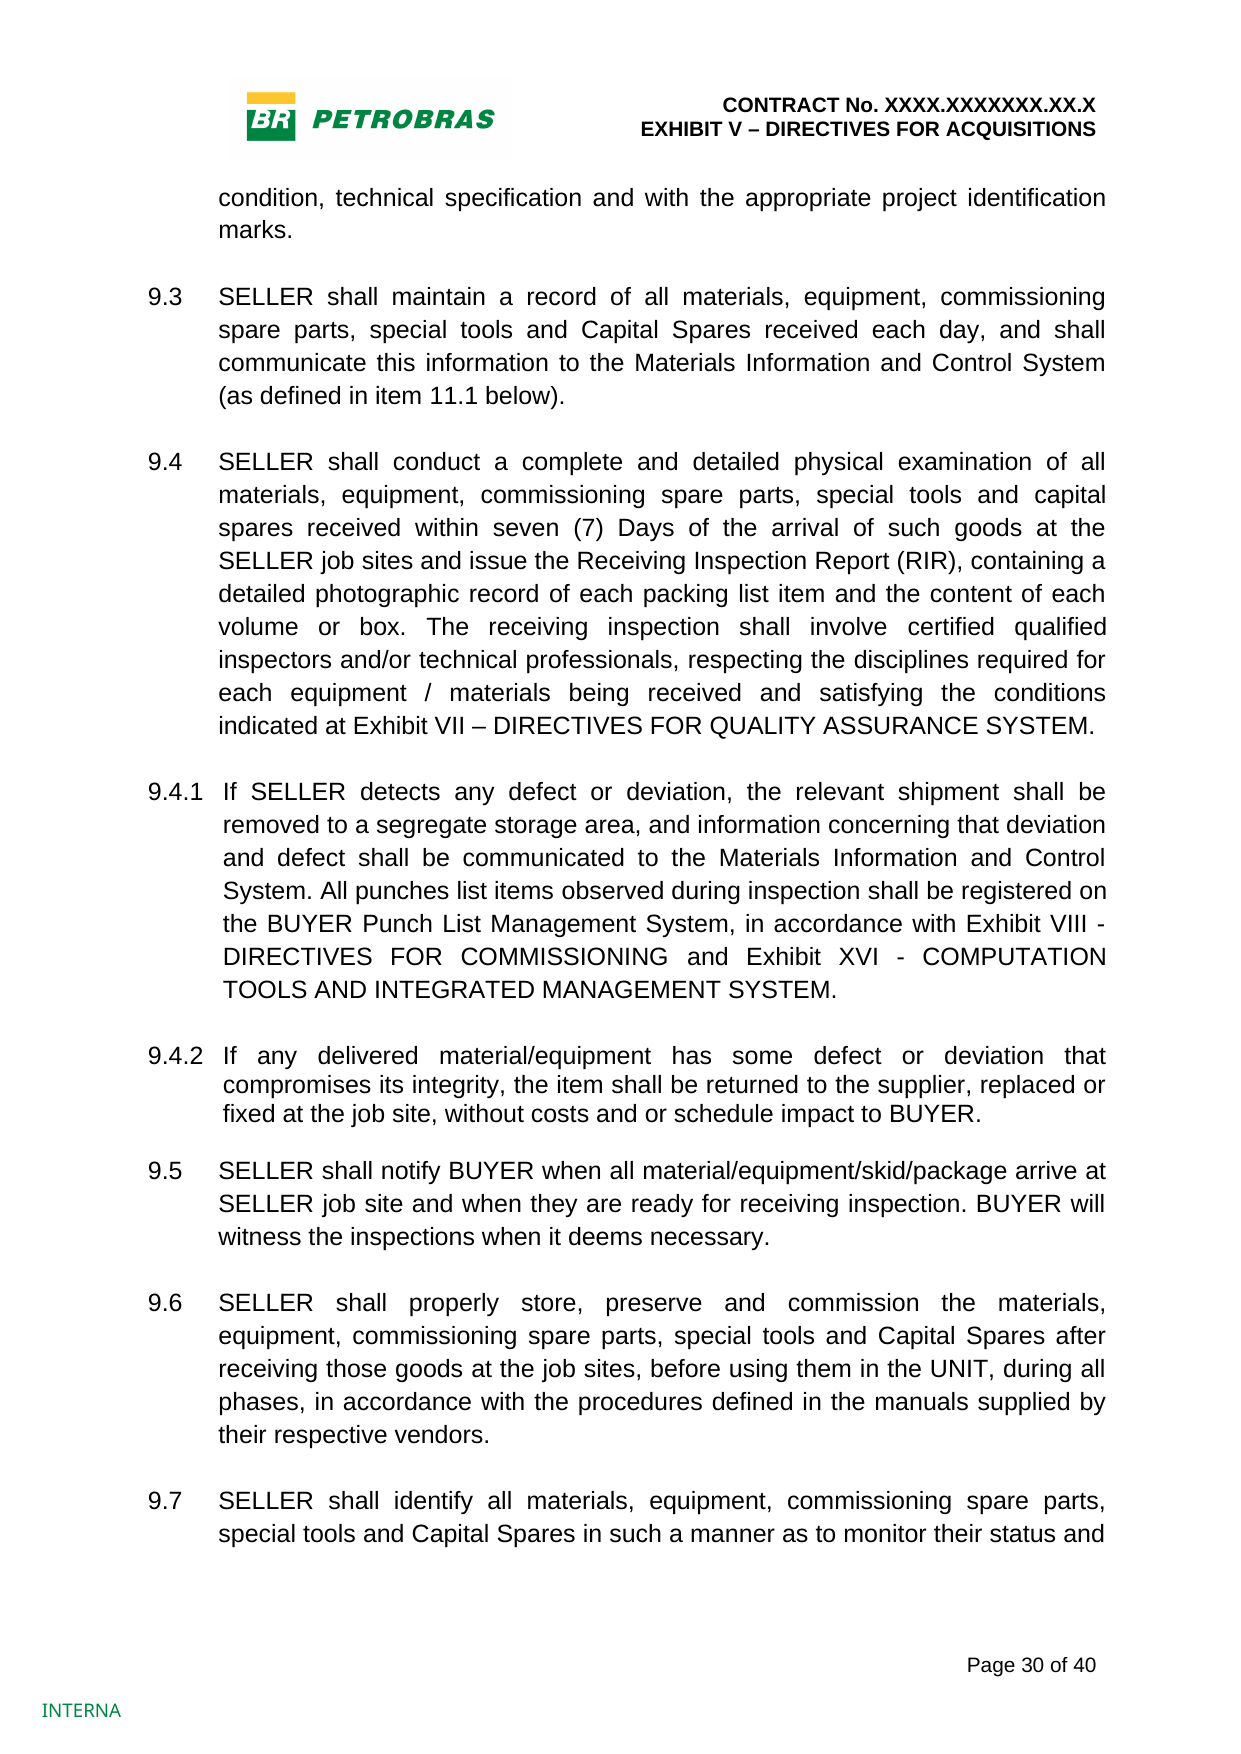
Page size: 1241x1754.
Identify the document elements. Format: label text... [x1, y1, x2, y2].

list If any delivered material/equipment has some defect or deviation that compromises its integrity, the item shall be returned to the supplier, replaced or fixed at the job site, without costs and or schedule impact to BUYER. [148, 1041, 1107, 1127]
list SELLER shall maintain a record of all materials, equipment, commissioning spare parts, special tools and Capital Spares received each day, and shall communicate this information to the Materials Information and Control System (as defined in item 11.1 below). [148, 282, 1107, 409]
picture [229, 75, 512, 159]
list If SELLER detects any defect or deviation, the relevant shipment shall be removed to a segregate storage area, and information concerning that deviation and defect shall be communicated to the Materials Information and Control System. All punches list items observed during inspection shall be registered on the BUYER Punch List Management System, in accordance with Exhibit VIII - DIRECTIVES FOR COMMISSIONING and Exhibit XVI - COMPUTATION TOOLS AND INTEGRATED MANAGEMENT SYSTEM. [148, 777, 1107, 1004]
list SELLER shall properly store, preserve and commission the materials, equipment, commissioning spare parts, special tools and Capital Spares after receiving those goods at the job sites, before using them in the UNIT, during all phases, in accordance with the procedures defined in the manuals supplied by their respective vendors. [148, 1288, 1107, 1449]
list SELLER shall conduct a complete and detailed physical examination of all materials, equipment, commissioning spare parts, special tools and capital spares received within seven (7) Days of the arrival of such goods at the SELLER job sites and issue the Receiving Inspection Report (RIR), containing a detailed photographic record of each packing list item and the content of each volume or box. The receiving inspection shall involve certified qualified inspectors and/or technical professionals, respecting the disciplines required for each equipment / materials being received and satisfying the conditions indicated at Exhibit VII – DIRECTIVES FOR QUALITY ASSURANCE SYSTEM. [148, 447, 1107, 739]
list SELLER shall notify BUYER when all material/equipment/skid/package arrive at SELLER job site and when they are ready for receiving inspection. BUYER will witness the inspections when it deems necessary. [148, 1156, 1107, 1251]
